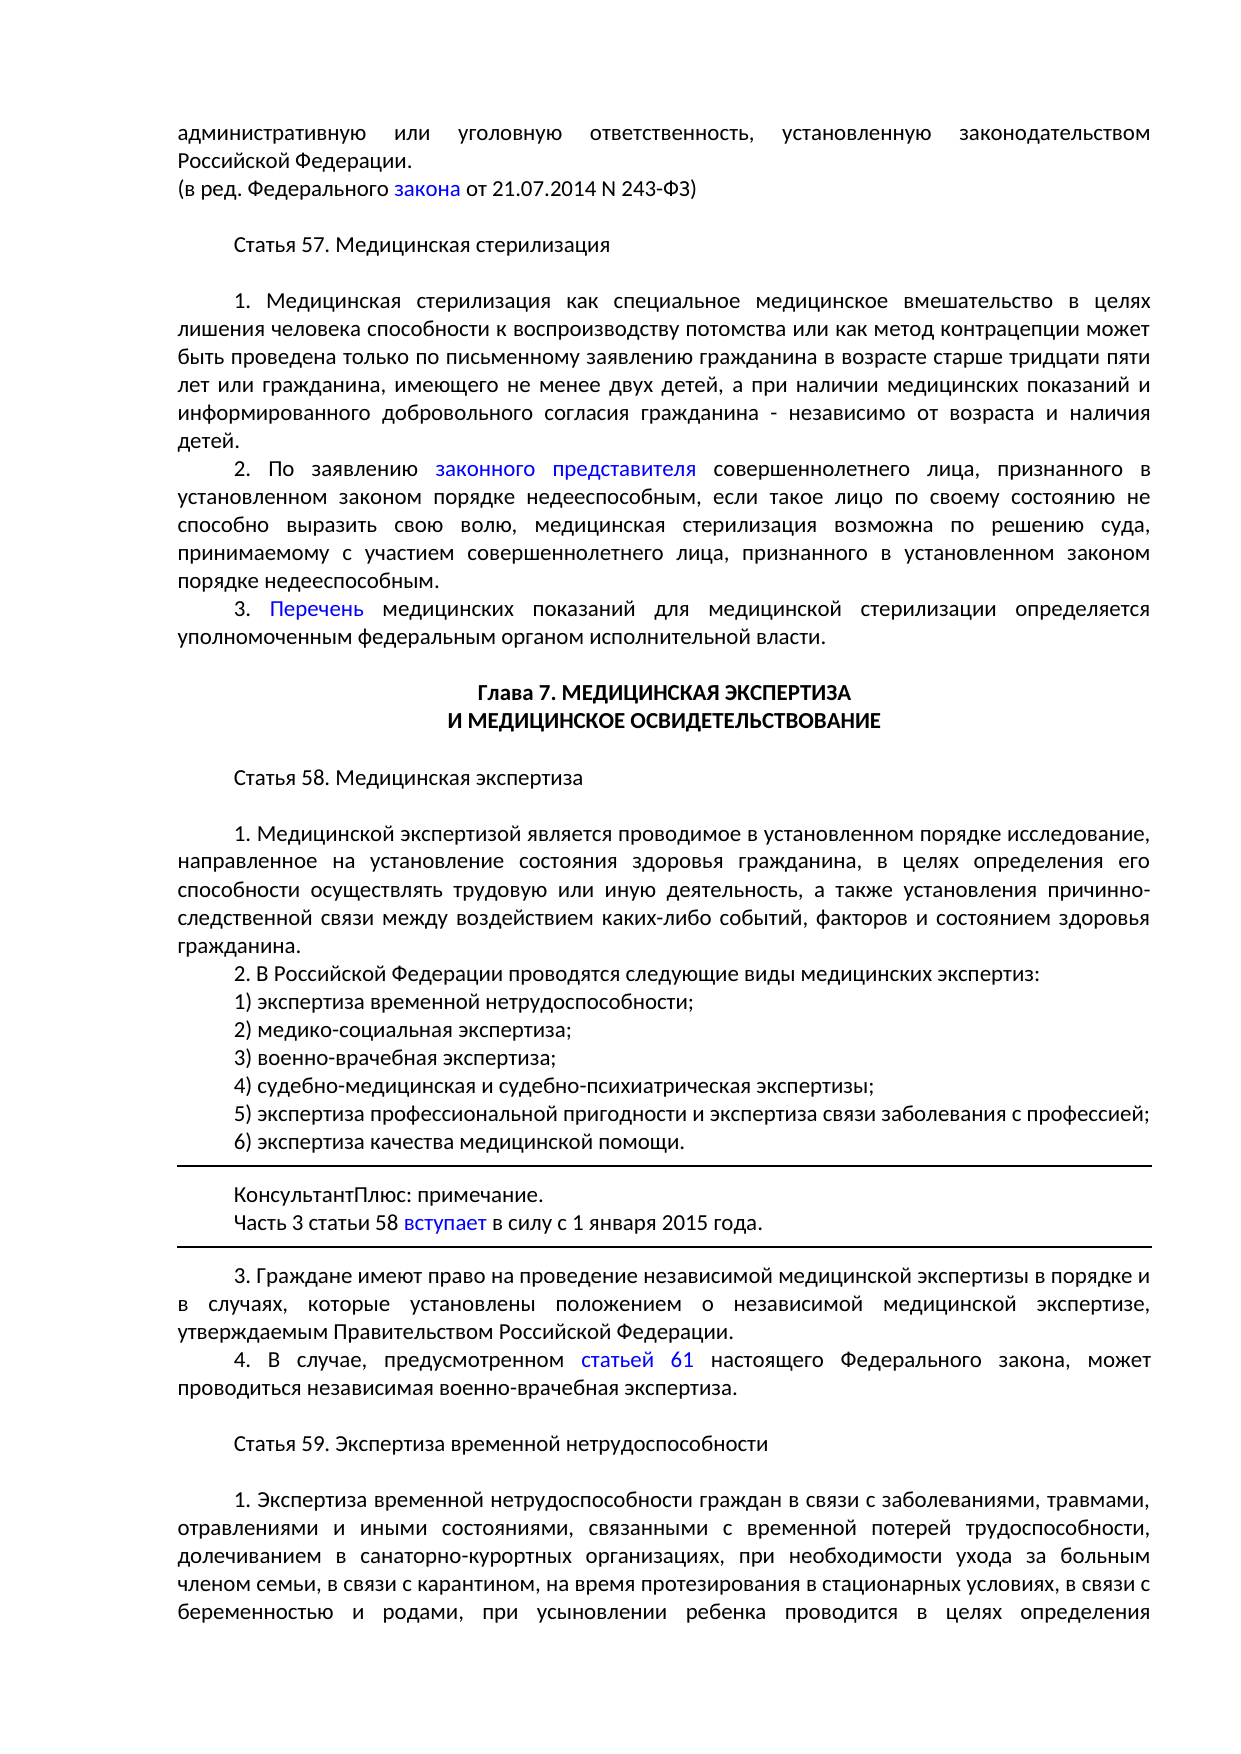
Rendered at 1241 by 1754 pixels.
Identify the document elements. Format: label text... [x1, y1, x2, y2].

text 6) экспертиза качества медицинской помощи. [177, 1127, 1152, 1155]
text Статья 57. Медицинская стерилизация [177, 230, 1152, 258]
text 3) военно-врачебная экспертиза; [177, 1043, 1152, 1071]
text 5) экспертиза профессиональной пригодности и экспертиза связи заболевания с профессией; [177, 1099, 1152, 1127]
text 2) медико-социальная экспертиза; [177, 1015, 1152, 1043]
text Статья 58. Медицинская экспертиза [177, 763, 1152, 791]
text Статья 59. Экспертиза временной нетрудоспособности [177, 1429, 1152, 1457]
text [177, 118, 1152, 174]
text И МЕДИЦИНСКОЕ ОСВИДЕТЕЛЬСТВОВАНИЕ [177, 707, 1152, 734]
text КонсультантПлюс: примечание. [177, 1180, 1152, 1208]
text 3. Граждане имеют право на проведение независимой медицинской экспертизы в порядке и в случаях, которые установлены положением о независимой медицинской экспертизе, утверждаемым Правительством Российской Федерации. [177, 1261, 1152, 1345]
text Часть 3 статьи 58 вступает в силу с 1 января 2015 года. [177, 1208, 1152, 1236]
text 1. Медицинской экспертизой является проводимое в установленном порядке исследование, направленное на установление состояния здоровья гражданина, в целях определения его способности осуществлять трудовую или иную деятельность, а также установления причинно-следственной связи между воздействием каких-либо событий, факторов и состоянием здоровья гражданина. [177, 819, 1152, 959]
text 3. Перечень медицинских показаний для медицинской стерилизации определяется уполномоченным федеральным органом исполнительной власти. [177, 594, 1152, 651]
text 2. По заявлению законного представителя совершеннолетнего лица, признанного в установленном законом порядке недееспособным, если такое лицо по своему состоянию не способно выразить свою волю, медицинская стерилизация возможна по решению суда, принимаемому с участием совершеннолетнего лица, признанного в установленном законом порядке недееспособным. [177, 454, 1152, 594]
text Глава 7. МЕДИЦИНСКАЯ ЭКСПЕРТИЗА [177, 678, 1152, 707]
text 1. Медицинская стерилизация как специальное медицинское вмешательство в целях лишения человека способности к воспроизводству потомства или как метод контрацепции может быть проведена только по письменному заявлению гражданина в возрасте старше тридцати пяти лет или гражданина, имеющего не менее двух детей, а при наличии медицинских показаний и информированного добровольного согласия гражданина - независимо от возраста и наличия детей. [177, 286, 1152, 454]
text 1) экспертиза временной нетрудоспособности; [177, 987, 1152, 1015]
text (в ред. Федерального закона от 21.07.2014 N 243-ФЗ) [177, 174, 1152, 202]
text 4. В случае, предусмотренном статьей 61 настоящего Федерального закона, может проводиться независимая военно-врачебная экспертиза. [177, 1345, 1152, 1401]
text 2. В Российской Федерации проводятся следующие виды медицинских экспертиз: [177, 959, 1152, 987]
text 4) судебно-медицинская и судебно-психиатрическая экспертизы; [177, 1071, 1152, 1099]
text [177, 1485, 1152, 1625]
